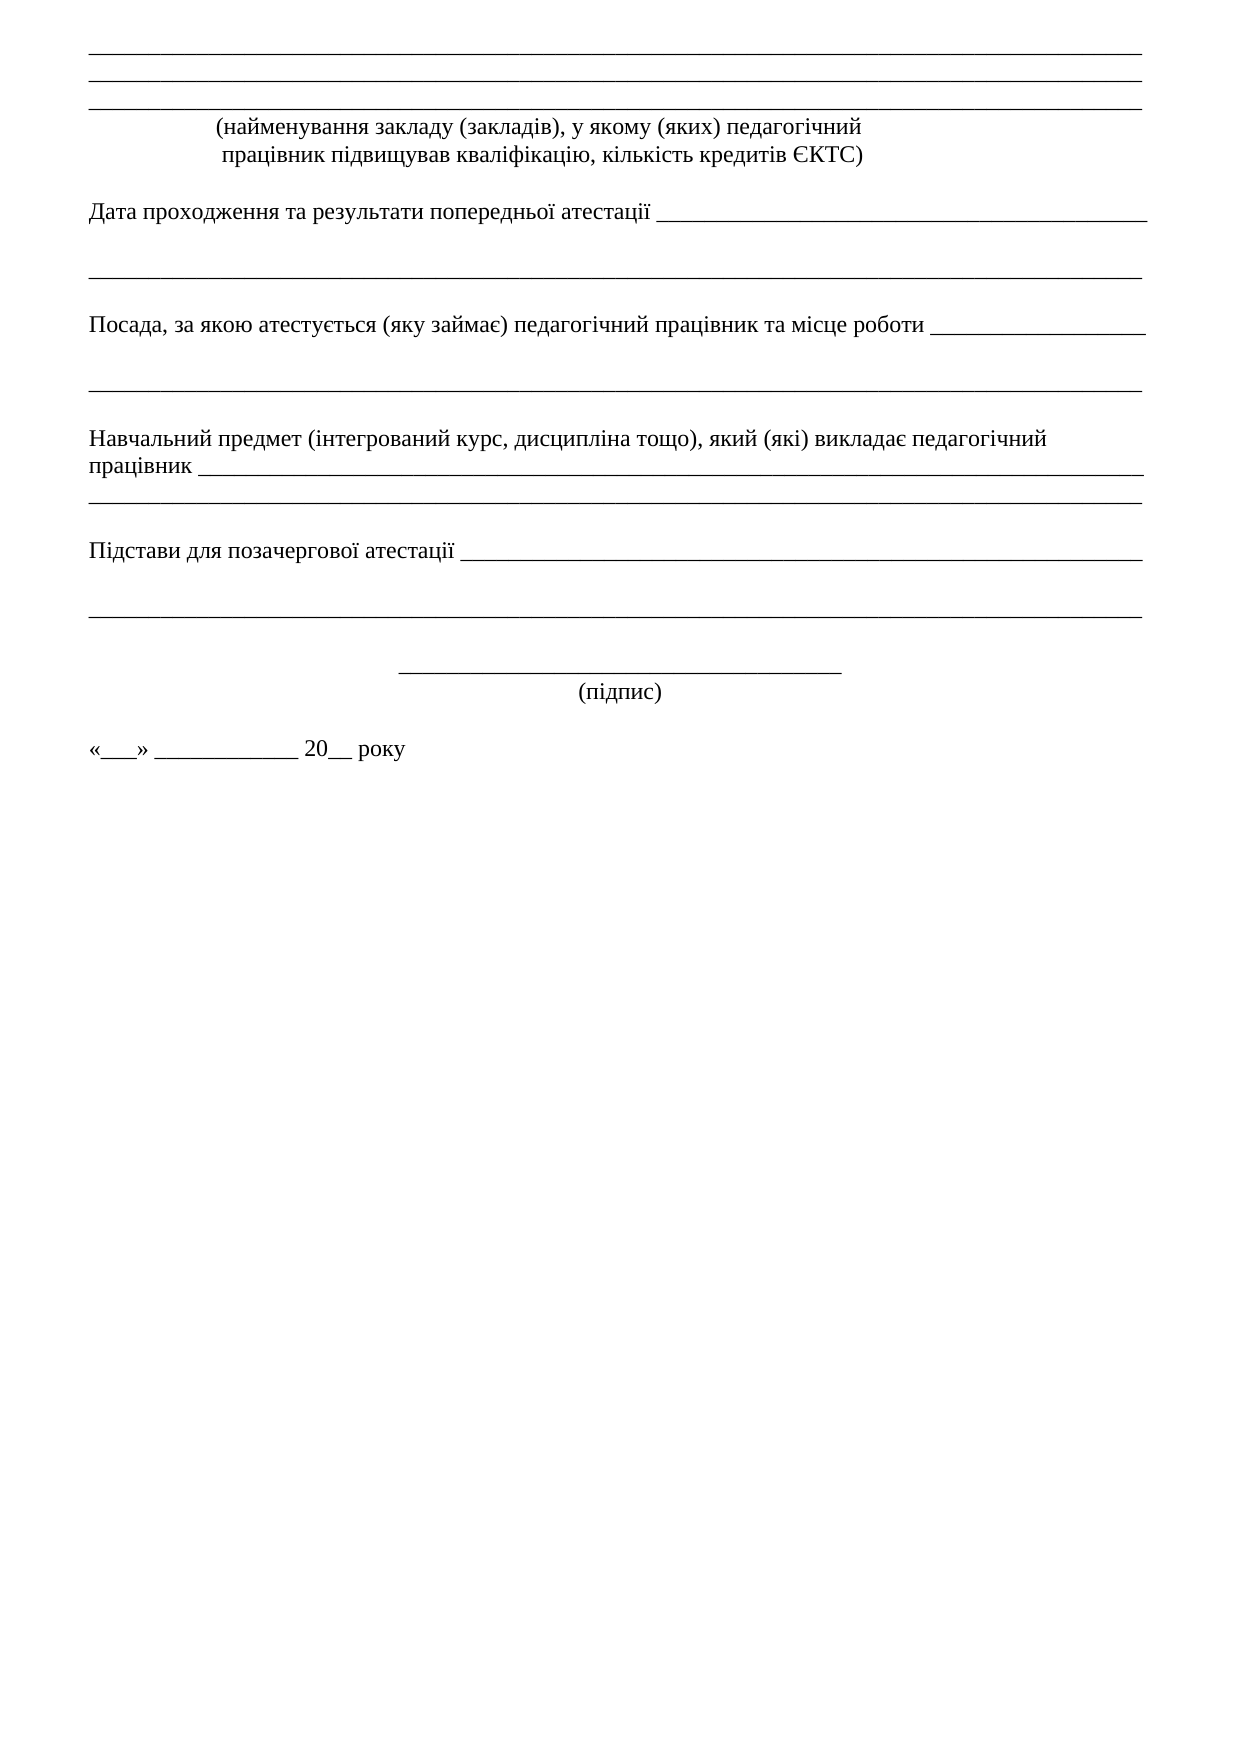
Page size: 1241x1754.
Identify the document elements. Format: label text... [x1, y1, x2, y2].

text Навчальний предмет (інтегрований курс, дисципліна тощо), який (які) викладає педагогічний працівник _______________________________________________________________________________ ________________________________________________________________________________________ [89, 424, 1152, 507]
text ________________________________________________________________________________________ [89, 593, 1152, 620]
text Посада, за якою атестується (яку займає) педагогічний працівник та місце роботи __________________ [89, 310, 1152, 338]
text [89, 29, 1152, 168]
text ________________________________________________________________________________________ [89, 253, 1152, 281]
text Підстави для позачергової атестації _________________________________________________________ [89, 536, 1152, 563]
text Дата проходження та результати попередньої атестації _________________________________________ [89, 197, 1152, 224]
text _____________________________________ (підпис) [89, 649, 1152, 704]
text ________________________________________________________________________________________ [89, 367, 1152, 395]
text «___» ____________ 20__ року [89, 734, 1152, 761]
